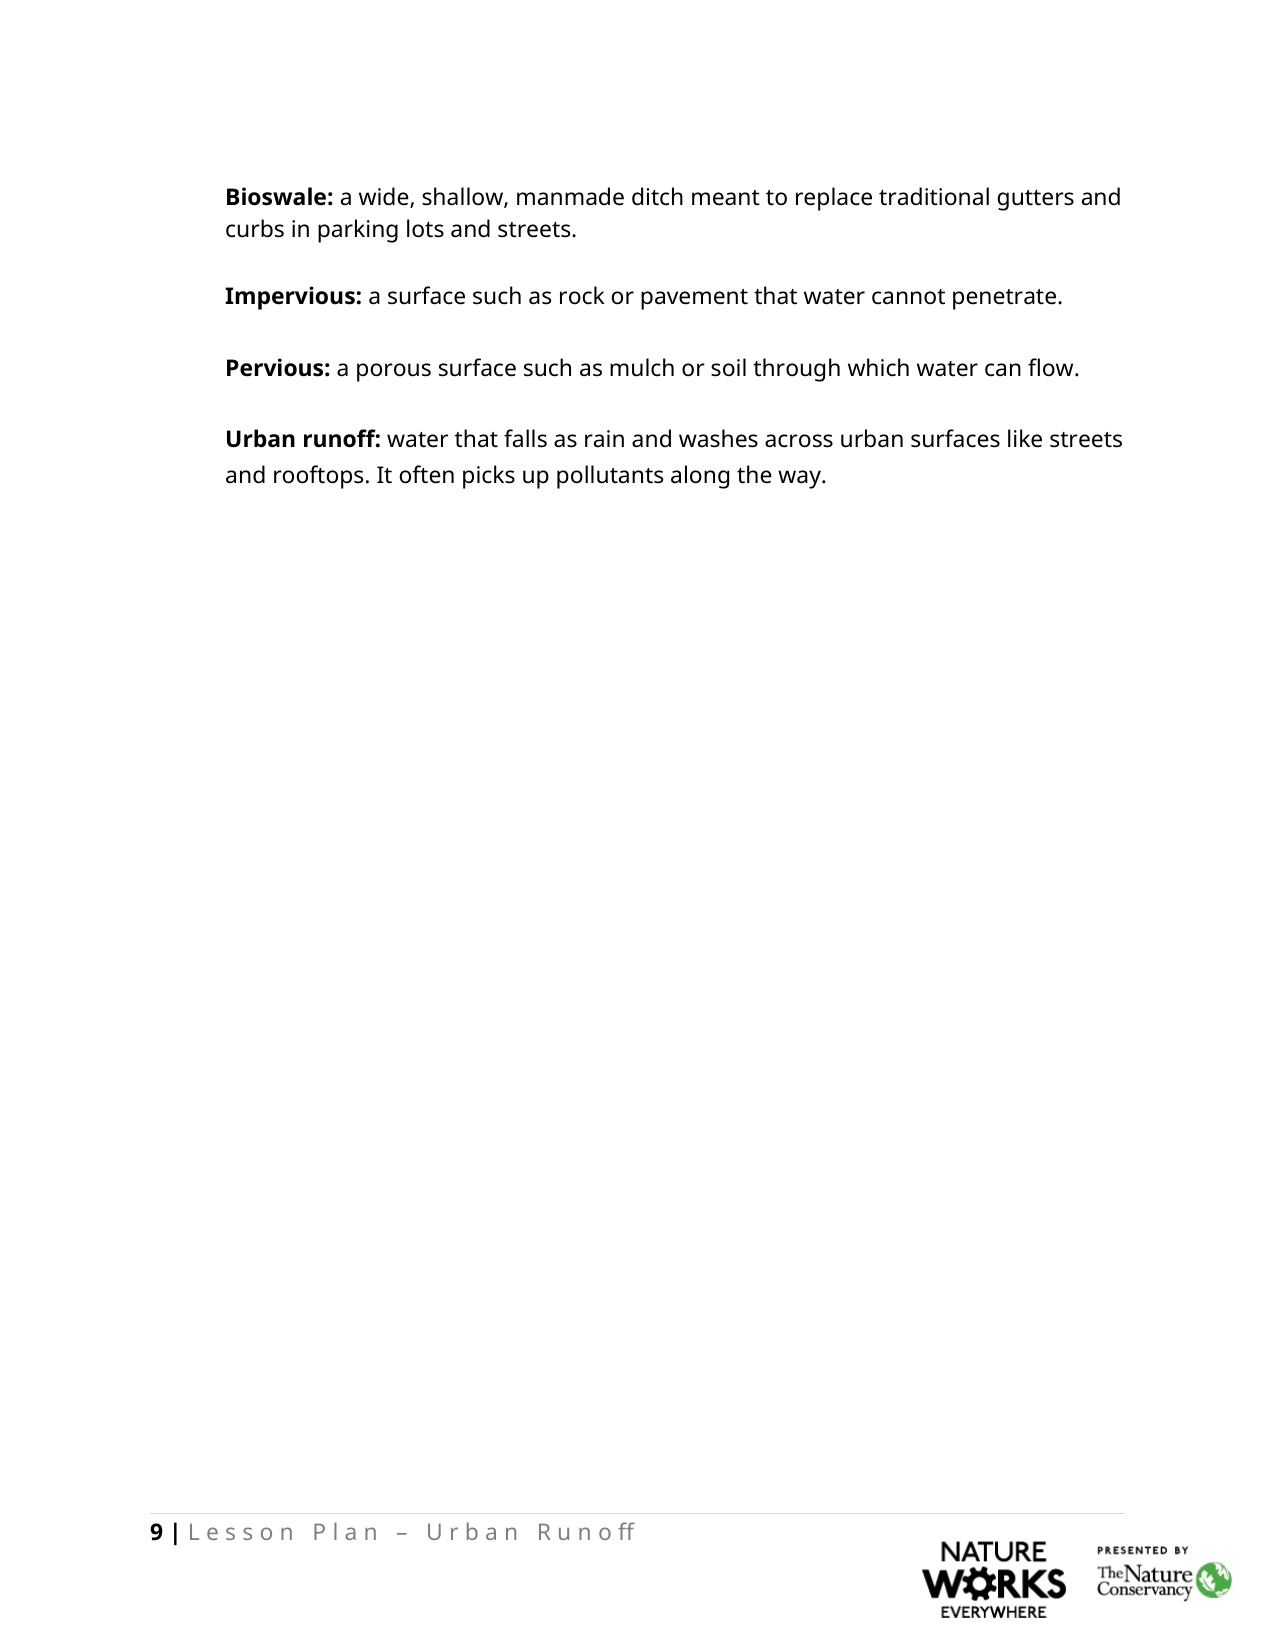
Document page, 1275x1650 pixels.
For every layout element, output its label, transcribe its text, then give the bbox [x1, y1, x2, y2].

text Urban runoff: water that falls as rain and washes across urban surfaces like streets and rooftops. It often picks up pollutants along the way. [225, 423, 1125, 491]
picture [911, 1523, 1244, 1634]
text Pervious: a porous surface such as mulch or soil through which water can flow. [225, 352, 1125, 383]
text Impervious: a surface such as rock or pavement that water cannot penetrate. [225, 280, 1125, 311]
text Bioswale: a wide, shallow, manmade ditch meant to replace traditional gutters and curbs in parking lots and streets. [225, 181, 1125, 244]
